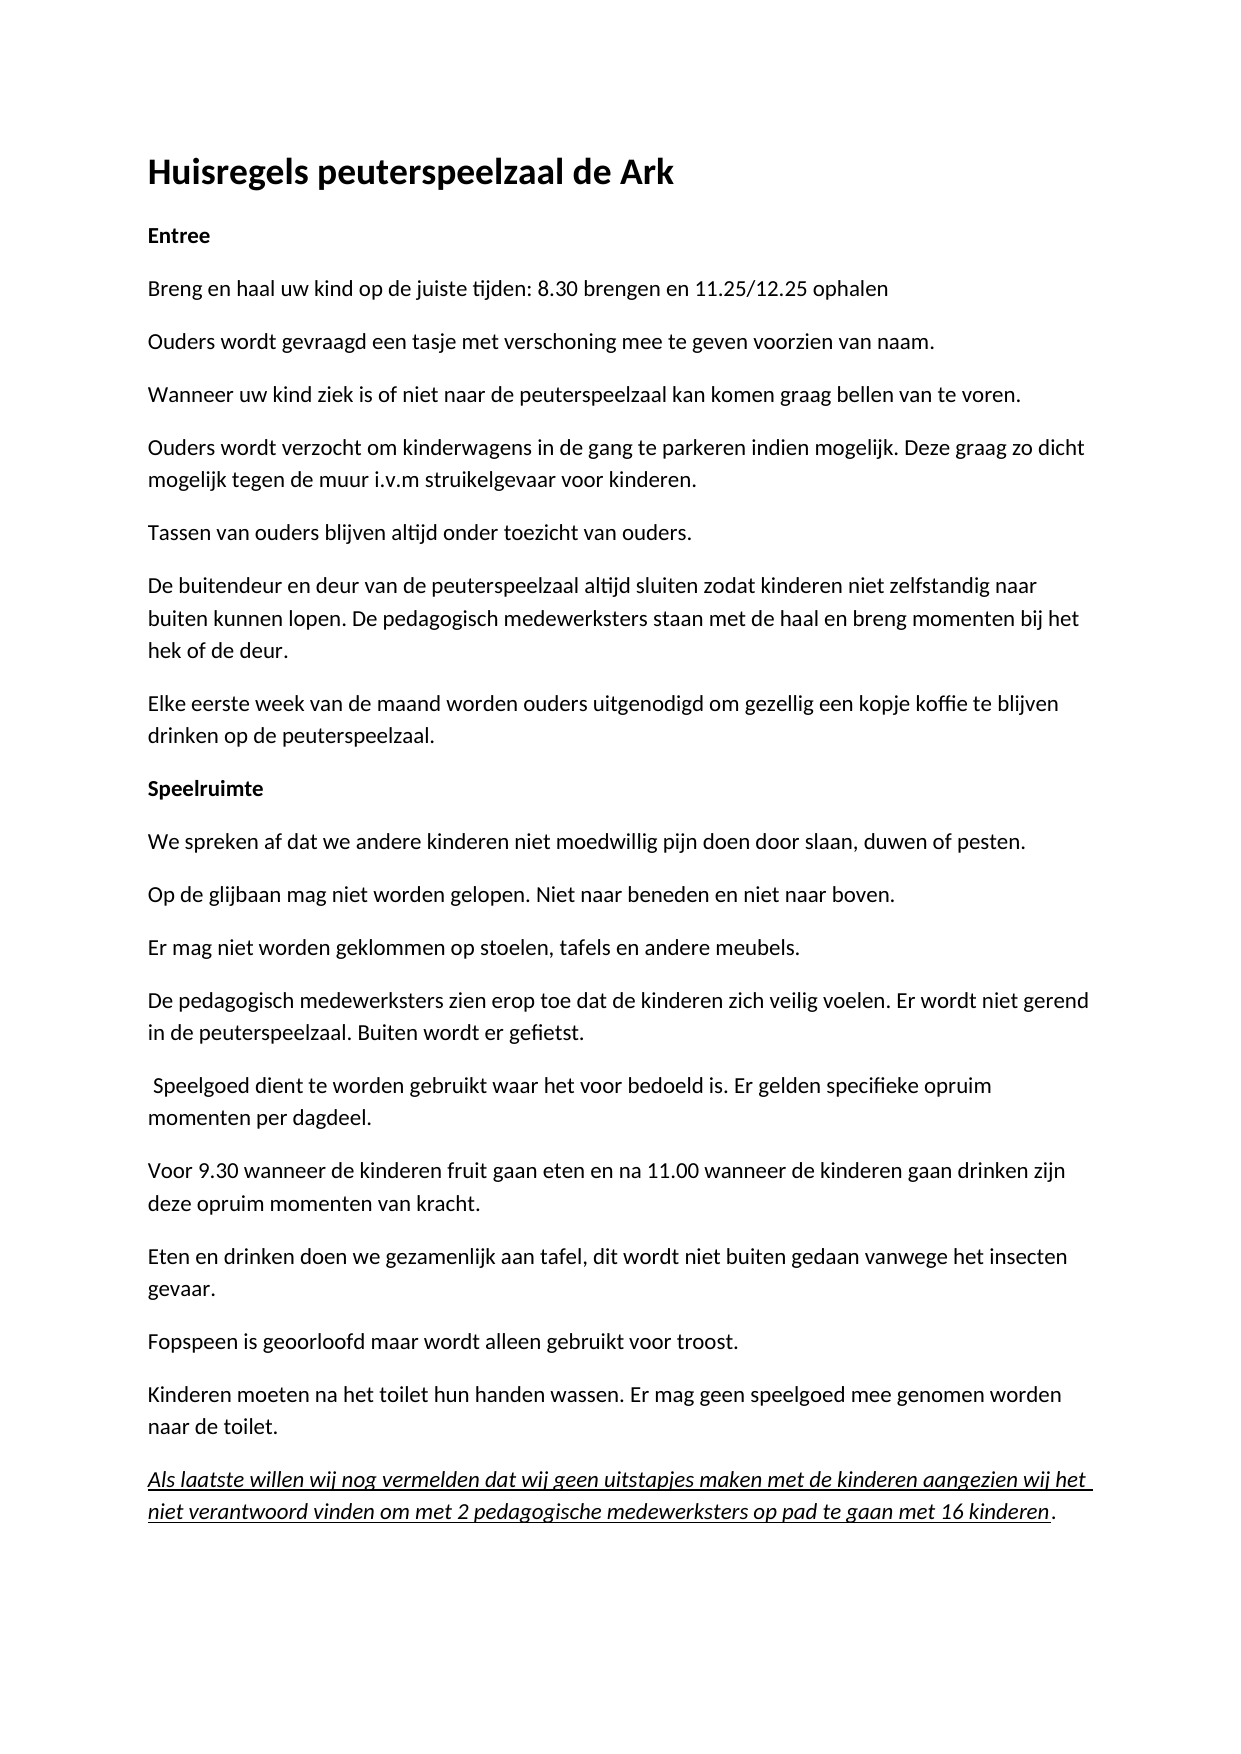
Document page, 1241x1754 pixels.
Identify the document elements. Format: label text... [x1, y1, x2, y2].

text De pedagogisch medewerksters zien erop toe dat de kinderen zich veilig voelen. Er wordt niet gerend in de peuterspeelzaal. Buiten wordt er gefietst. [148, 986, 1093, 1046]
text De buitendeur en deur van de peuterspeelzaal altijd sluiten zodat kinderen niet zelfstandig naar buiten kunnen lopen. De pedagogisch medewerksters staan met de haal en breng momenten bij het hek of de deur. [148, 571, 1093, 664]
text Ouders wordt verzocht om kinderwagens in de gang te parkeren indien mogelijk. Deze graag zo dicht mogelijk tegen de muur i.v.m struikelgevaar voor kinderen. [148, 433, 1093, 493]
text We spreken af dat we andere kinderen niet moedwillig pijn doen door slaan, duwen of pesten. [148, 827, 1093, 855]
text Breng en haal uw kind op de juiste tijden: 8.30 brengen en 11.25/12.25 ophalen [148, 274, 1093, 302]
text Entree [148, 221, 1093, 249]
text Als laatste willen wij nog vermelden dat wij geen uitstapjes maken met de kinderen aangezien wij het niet verantwoord vinden om met 2 pedagogische medewerksters op pad te gaan met 16 kinderen. [148, 1491, 1093, 1525]
text Voor 9.30 wanneer de kinderen fruit gaan eten en na 11.00 wanneer de kinderen gaan drinken zijn deze opruim momenten van kracht. [148, 1157, 1093, 1217]
text Wanneer uw kind ziek is of niet naar de peuterspeelzaal kan komen graag bellen van te voren. [148, 380, 1093, 408]
text Speelruimte [148, 774, 1093, 802]
text Speelgoed dient te worden gebruikt waar het voor bedoeld is. Er gelden specifieke opruim momenten per dagdeel. [148, 1071, 1093, 1132]
text Er mag niet worden geklommen op stoelen, tafels en andere meubels. [148, 933, 1093, 961]
text Tassen van ouders blijven altijd onder toezicht van ouders. [148, 518, 1093, 546]
text Op de glijbaan mag niet worden gelopen. Niet naar beneden en niet naar boven. [148, 880, 1093, 908]
text Elke eerste week van de maand worden ouders uitgenodigd om gezellig een kopje koffie te blijven drinken op de peuterspeelzaal. [148, 689, 1093, 749]
text Ouders wordt gevraagd een tasje met verschoning mee te geven voorzien van naam. [148, 327, 1093, 355]
text Als laatste willen wij nog vermelden dat wij geen uitstapjes maken met de kinderen aangezien wij het niet verantwoord vinden om met 2 pedagogische medewerksters op pad te gaan met 16 kinderen. [148, 1465, 1093, 1489]
text Eten en drinken doen we gezamenlijk aan tafel, dit wordt niet buiten gedaan vanwege het insecten gevaar. [148, 1242, 1093, 1302]
text Huisregels peuterspeelzaal de Ark [148, 148, 1093, 193]
text Fopspeen is geoorloofd maar wordt alleen gebruikt voor troost. [148, 1327, 1093, 1355]
text Kinderen moeten na het toilet hun handen wassen. Er mag geen speelgoed mee genomen worden naar de toilet. [148, 1380, 1093, 1440]
